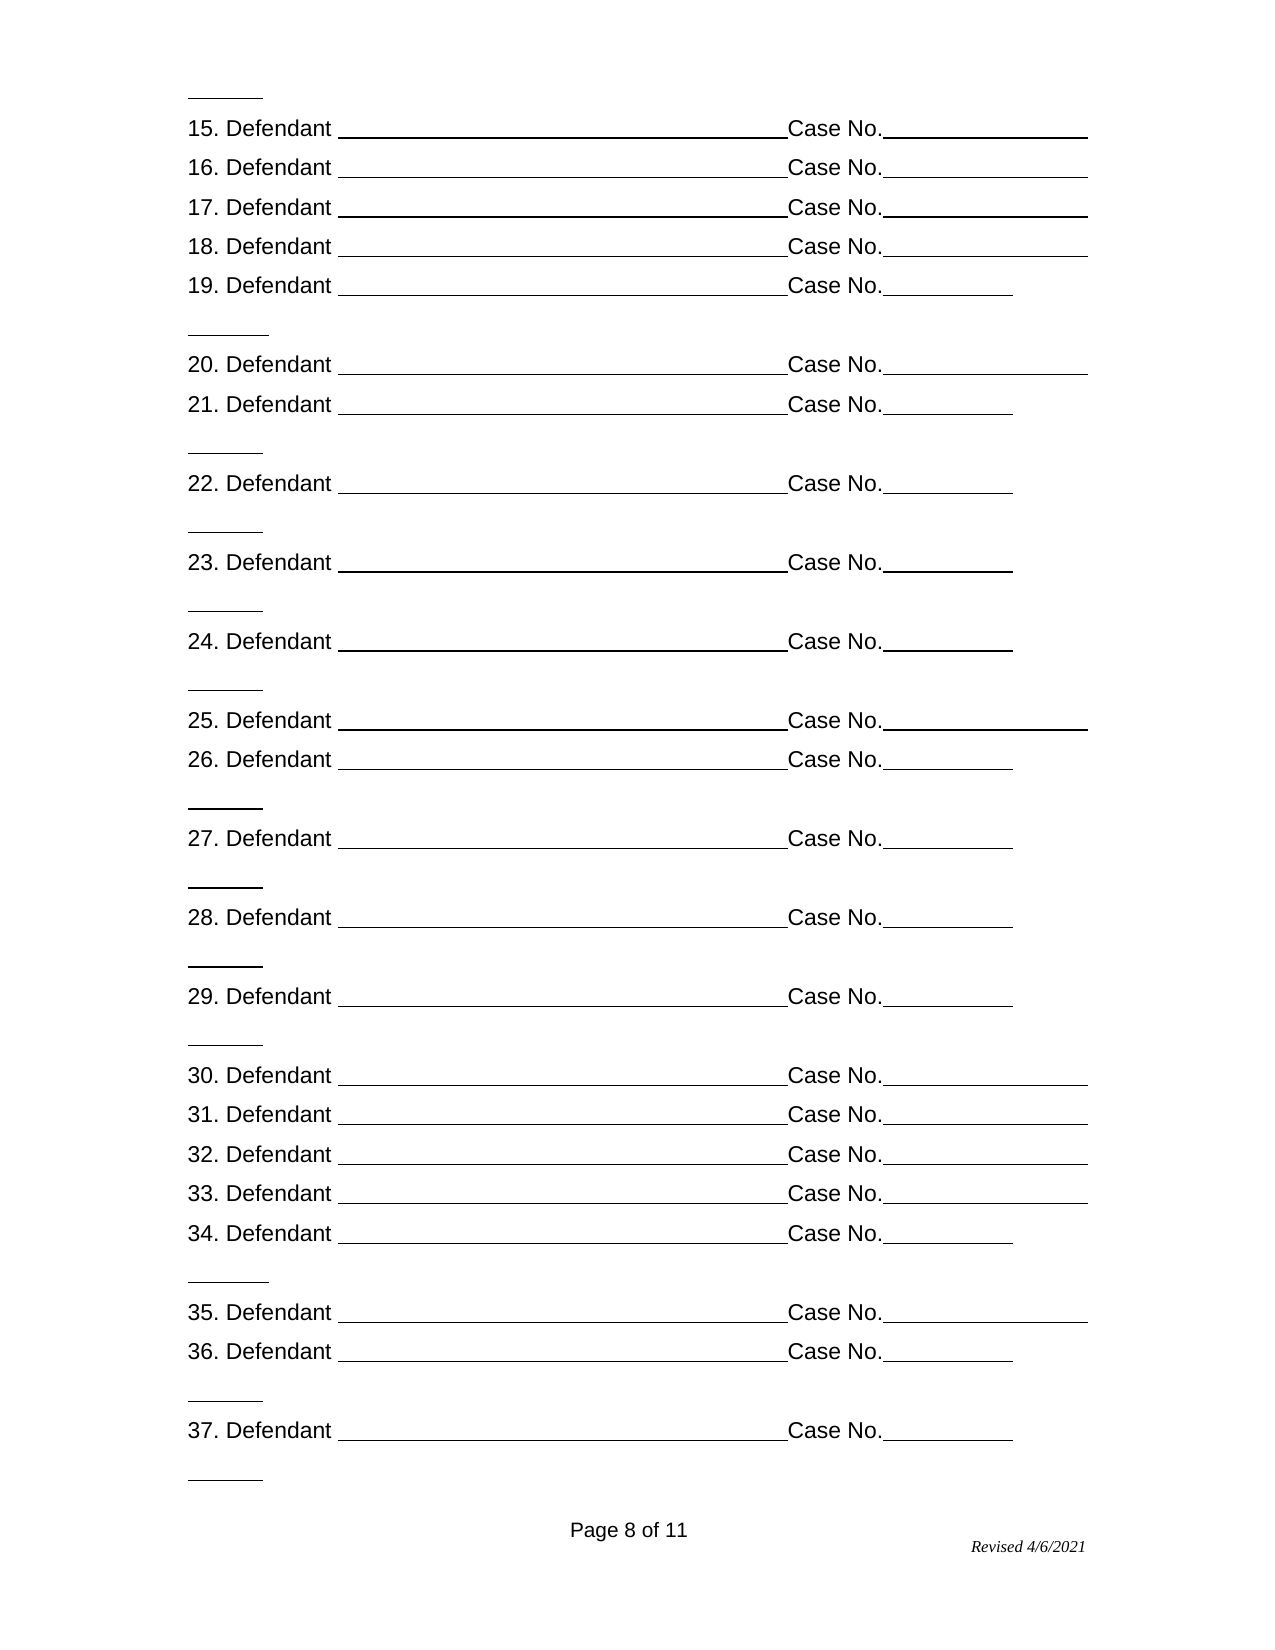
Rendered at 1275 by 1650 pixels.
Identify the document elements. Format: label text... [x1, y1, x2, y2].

text 32. Defendant Case No. [187, 1141, 1087, 1167]
text 34. Defendant Case No. 35. Defendant Case No. [187, 1220, 1087, 1325]
text 31. Defendant Case No. [187, 1101, 1087, 1128]
text 16. Defendant Case No. [187, 154, 1087, 180]
text 19. Defendant Case No. 20. Defendant Case No. [187, 272, 1087, 378]
text 18. Defendant Case No. [187, 233, 1087, 259]
text 21. Defendant Case No. 22. Defendant Case No. 23. Defendant Case No. 24. Defendant Case No. 25. Defendant Case No. [187, 391, 1087, 733]
text 17. Defendant Case No. [187, 193, 1087, 220]
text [187, 1338, 1087, 1483]
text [187, 75, 1087, 141]
text 33. Defendant Case No. [187, 1180, 1087, 1207]
text 26. Defendant Case No. 27. Defendant Case No. 28. Defendant Case No. 29. Defendant Case No. 30. Defendant Case No. [187, 746, 1087, 1088]
